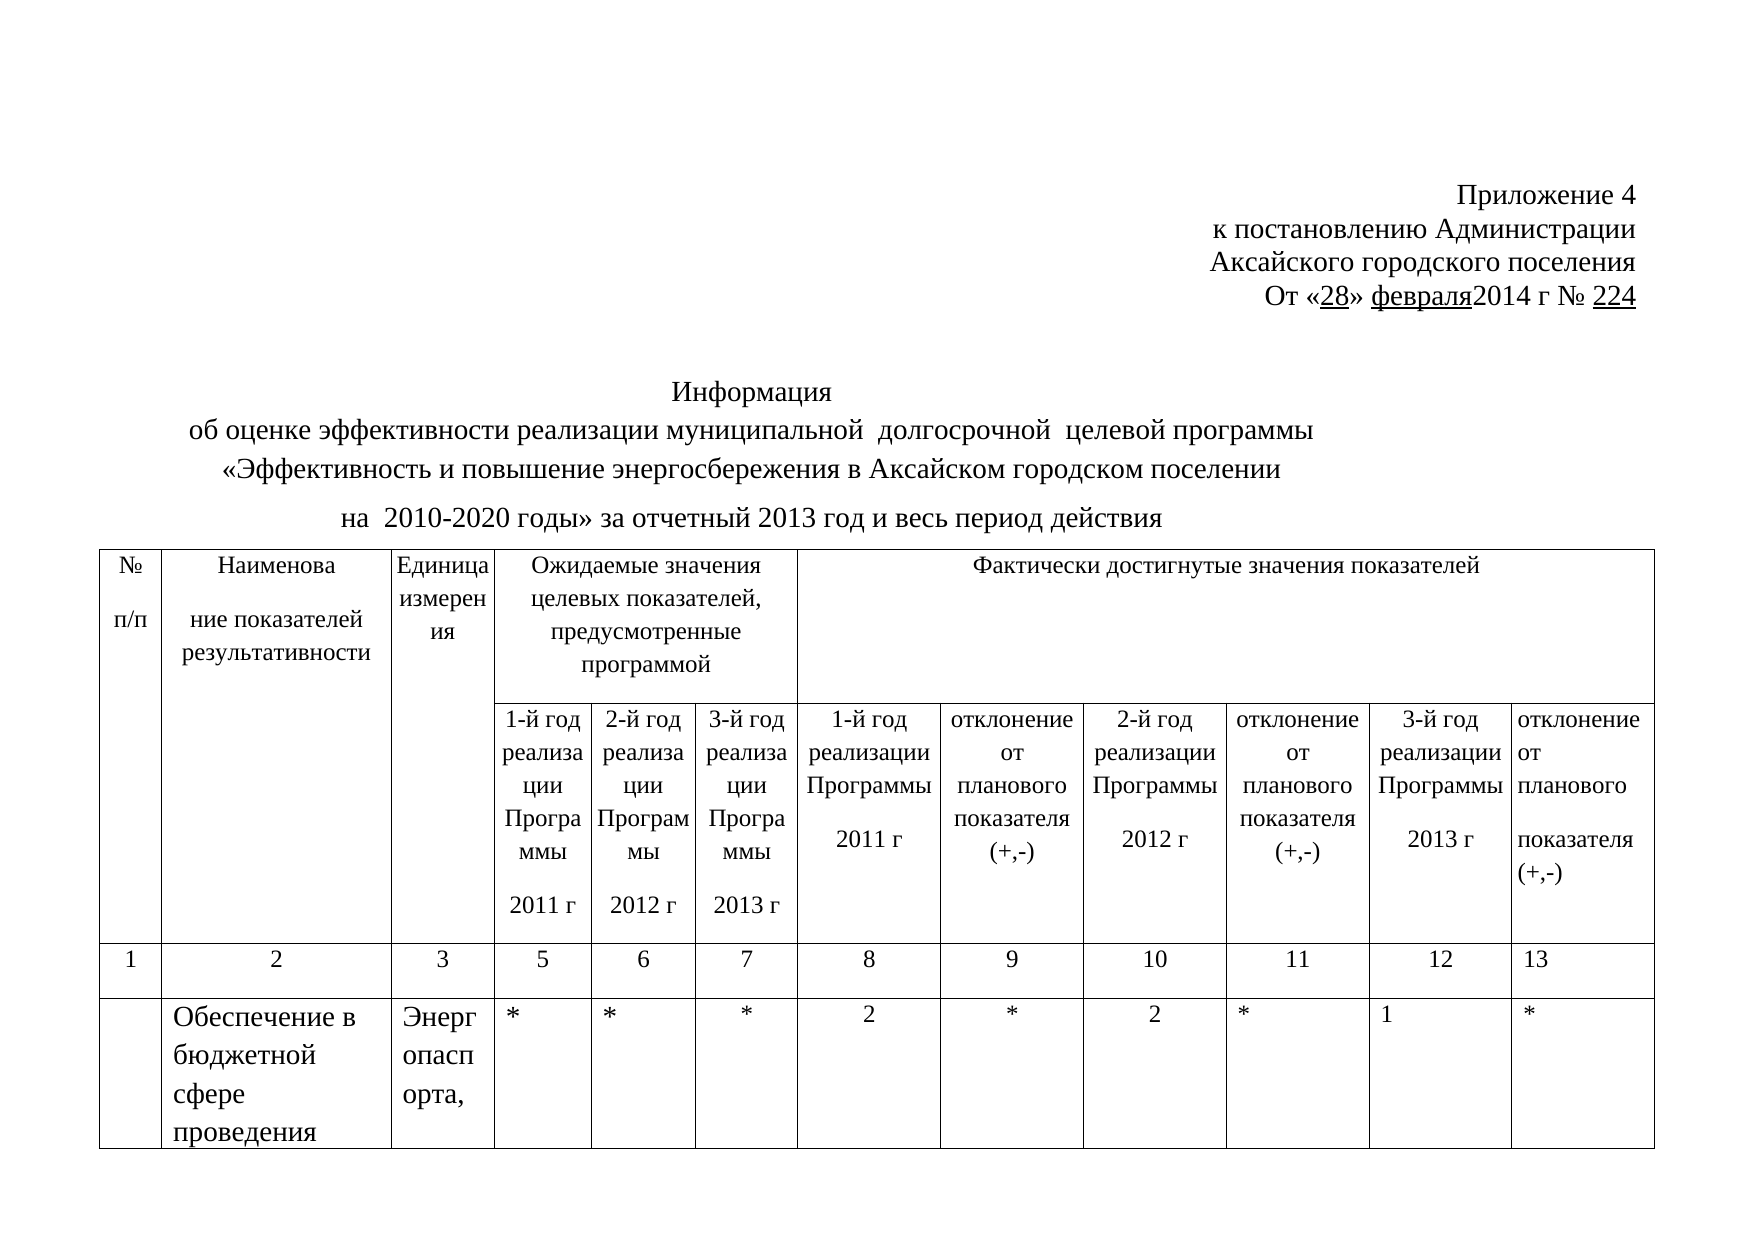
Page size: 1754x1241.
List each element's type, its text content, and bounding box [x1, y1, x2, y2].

table_cell 2 [798, 999, 940, 1148]
table_cell 3-й год реализации Программы 2013 г [1370, 704, 1511, 943]
table_cell 12 [1370, 944, 1511, 998]
table_cell Фактически достигнутые значения показателей [798, 550, 1654, 703]
table_cell 11 [1227, 944, 1369, 998]
table_cell 2 [1084, 999, 1226, 1148]
table_cell 3 [392, 944, 494, 998]
table_cell 10 [1084, 944, 1226, 998]
table_cell 9 [941, 944, 1083, 998]
table_cell 2-й год реализации Программы 2012 г [592, 704, 695, 943]
table_cell * [696, 999, 797, 1148]
table_cell отклонение от планового показателя (+,-) [941, 704, 1083, 943]
table_cell 3-й год реализации Программы 2013 г [696, 704, 797, 943]
text Аксайского городского поселения [118, 244, 1636, 278]
table_header Информация об оценке эффективности реализации муниципальной долгосрочной целевой программы «Эффективность и повышение энергосбережения в Аксайском городском поселении на 2010-2020 годы» за отчетный 2013 год и весь период действия [99, 363, 1404, 549]
table_cell отклонение от планового показателя (+,-) [1227, 704, 1369, 943]
table_cell 2-й год реализации Программы 2012 г [1084, 704, 1226, 943]
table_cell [392, 999, 494, 1148]
table_cell * [1227, 999, 1369, 1148]
table_cell 8 [798, 944, 940, 998]
table_cell 1 [1370, 999, 1511, 1148]
table_cell 6 [592, 944, 695, 998]
table_cell 1-й год реализации Программы 2011 г [798, 704, 940, 943]
table_cell 13 [1512, 944, 1654, 998]
table_cell Единица измерения [392, 550, 494, 943]
table_cell [100, 999, 161, 1148]
text к постановлению Администрации [118, 211, 1636, 244]
table_cell 1 [100, 944, 161, 998]
table_cell * [941, 999, 1083, 1148]
table_cell * [495, 999, 591, 1148]
table_cell 2 [162, 944, 391, 998]
table_cell 7 [696, 944, 797, 998]
table_cell 5 [495, 944, 591, 998]
text От «28» февраля2014 г № 224 [118, 278, 1636, 311]
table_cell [162, 999, 391, 1148]
text Приложение 4 [118, 177, 1636, 211]
table_cell Ожидаемые значения целевых показателей, предусмотренные программой [495, 550, 797, 703]
table_cell отклонение от планового показателя (+,-) [1512, 704, 1654, 943]
table_cell Наименова ние показателей результативности [162, 550, 391, 943]
table_cell № п/п [100, 550, 161, 943]
table_cell * [1512, 999, 1654, 1148]
table_cell * [592, 999, 695, 1148]
table_cell 1-й год реализации Программы 2011 г [495, 704, 591, 943]
